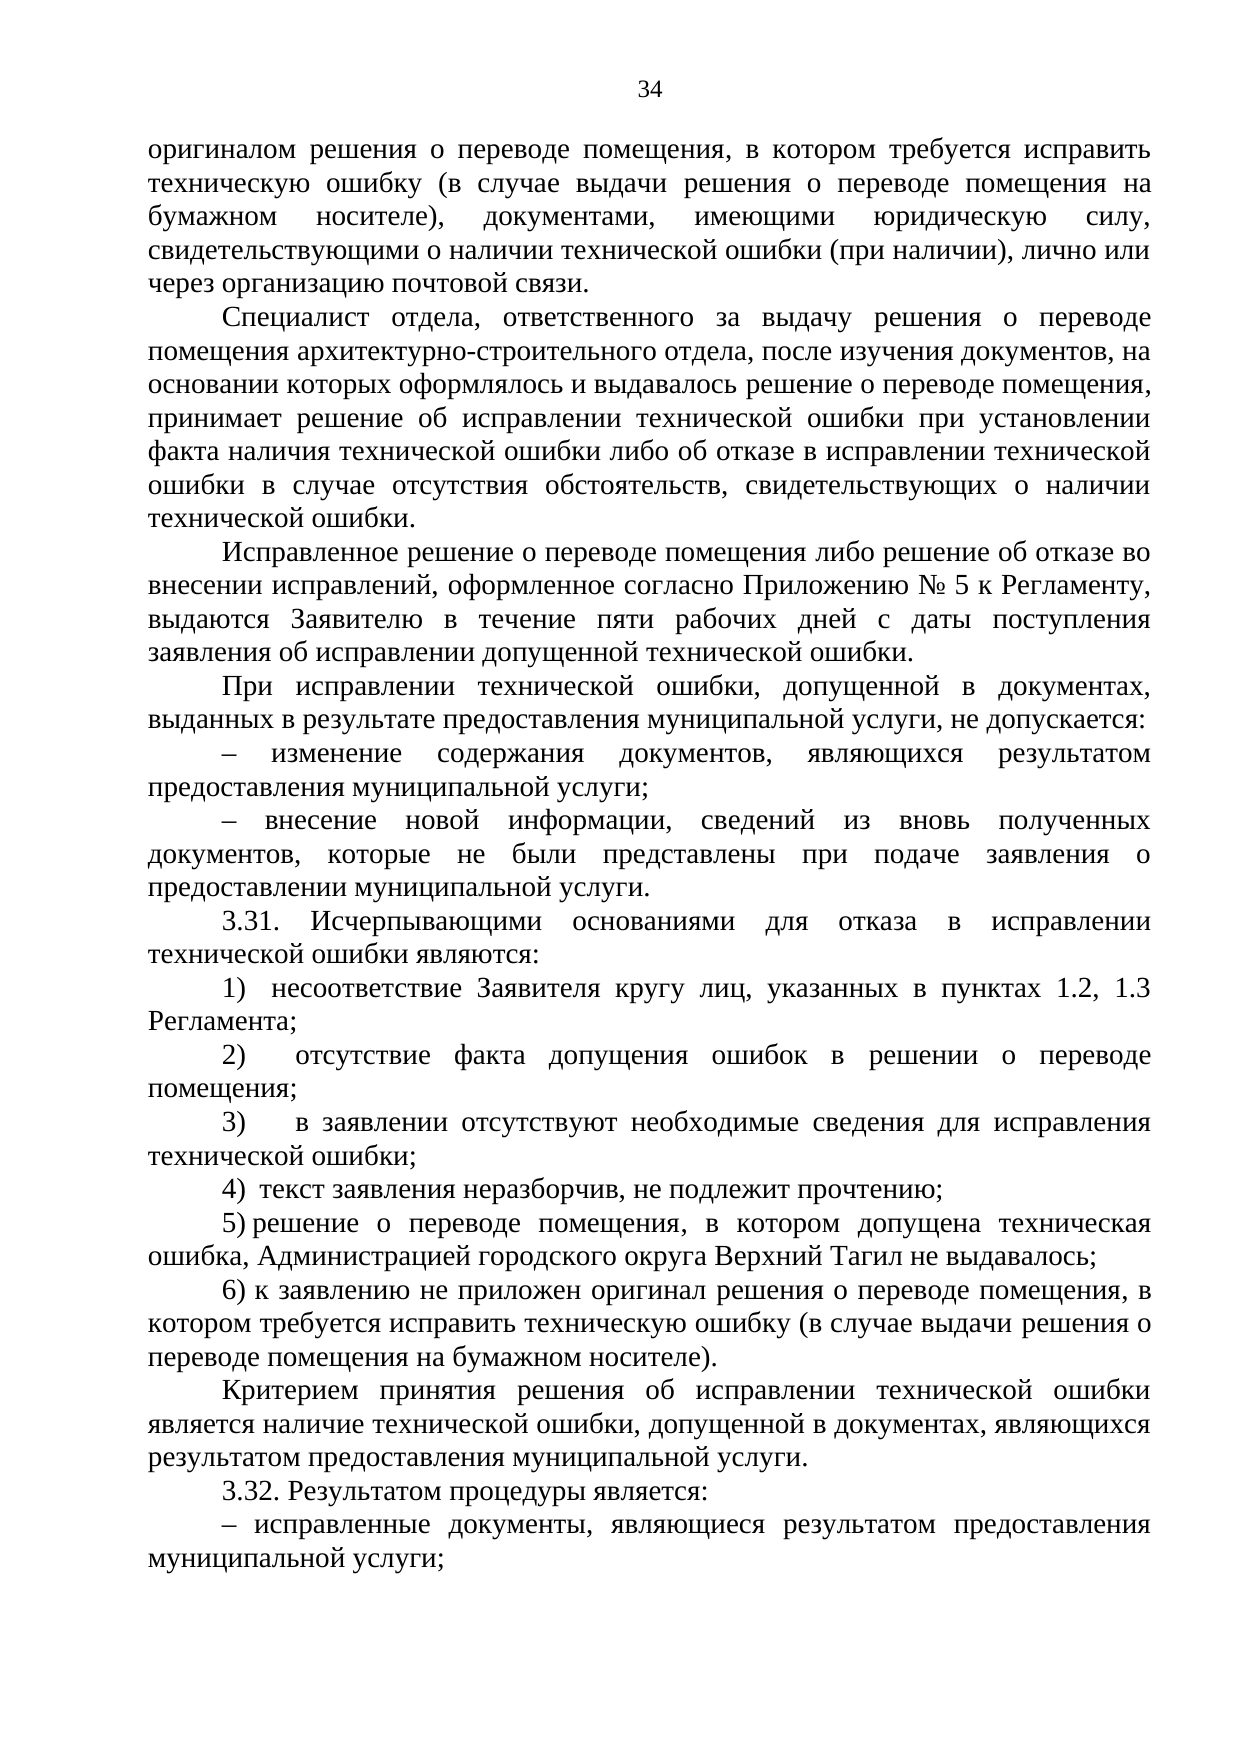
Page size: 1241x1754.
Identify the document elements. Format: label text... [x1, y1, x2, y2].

text 3.31. Исчерпывающими основаниями для отказа в исправлении технической ошибки являются: [148, 903, 1152, 970]
text Критерием принятия решения об исправлении технической ошибки является наличие технической ошибки, допущенной в документах, являющихся результатом предоставления муниципальной услуги. [148, 1372, 1152, 1473]
list текст заявления неразборчив, не подлежит прочтению; [222, 1171, 1152, 1205]
list отсутствие факта допущения ошибок в решении о переводе помещения; [148, 1037, 1152, 1104]
list решение о переводе помещения, в котором допущена техническая ошибка, Администрацией городского округа Верхний Тагил не выдавалось; [148, 1205, 1152, 1272]
text При исправлении технической ошибки, допущенной в документах, выданных в результате предоставления муниципальной услуги, не допускается: [148, 668, 1152, 735]
list в заявлении отсутствуют необходимые сведения для исправления технической ошибки; [148, 1104, 1152, 1171]
text – изменение содержания документов, являющихся результатом предоставления муниципальной услуги; [148, 735, 1152, 802]
list несоответствие Заявителя кругу лиц, указанных в пунктах 1.2, 1.3 Регламента; [148, 970, 1152, 1037]
text – внесение новой информации, сведений из вновь полученных документов, которые не были представлены при подаче заявления о предоставлении муниципальной услуги. [148, 802, 1152, 903]
text – исправленные документы, являющиеся результатом предоставления муниципальной услуги; [148, 1507, 1152, 1574]
text Исправленное решение о переводе помещения либо решение об отказе во внесении исправлений, оформленное согласно Приложению № 5 к Регламенту, выдаются Заявителю в течение пяти рабочих дней с даты поступления заявления об исправлении допущенной технической ошибки. [148, 534, 1152, 668]
text Специалист отдела, ответственного за выдачу решения о переводе помещения архитектурно-строительного отдела, после изучения документов, на основании которых оформлялось и выдавалось решение о переводе помещения, принимает решение об исправлении технической ошибки при установлении факта наличия технической ошибки либо об отказе в исправлении технической ошибки в случае отсутствия обстоятельств, свидетельствующих о наличии технической ошибки. [148, 299, 1152, 534]
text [148, 131, 1152, 299]
text 3.32. Результатом процедуры является: [148, 1473, 1152, 1507]
list к заявлению не приложен оригинал решения о переводе помещения, в котором требуется исправить техническую ошибку (в случае выдачи решения о переводе помещения на бумажном носителе). [148, 1272, 1152, 1372]
